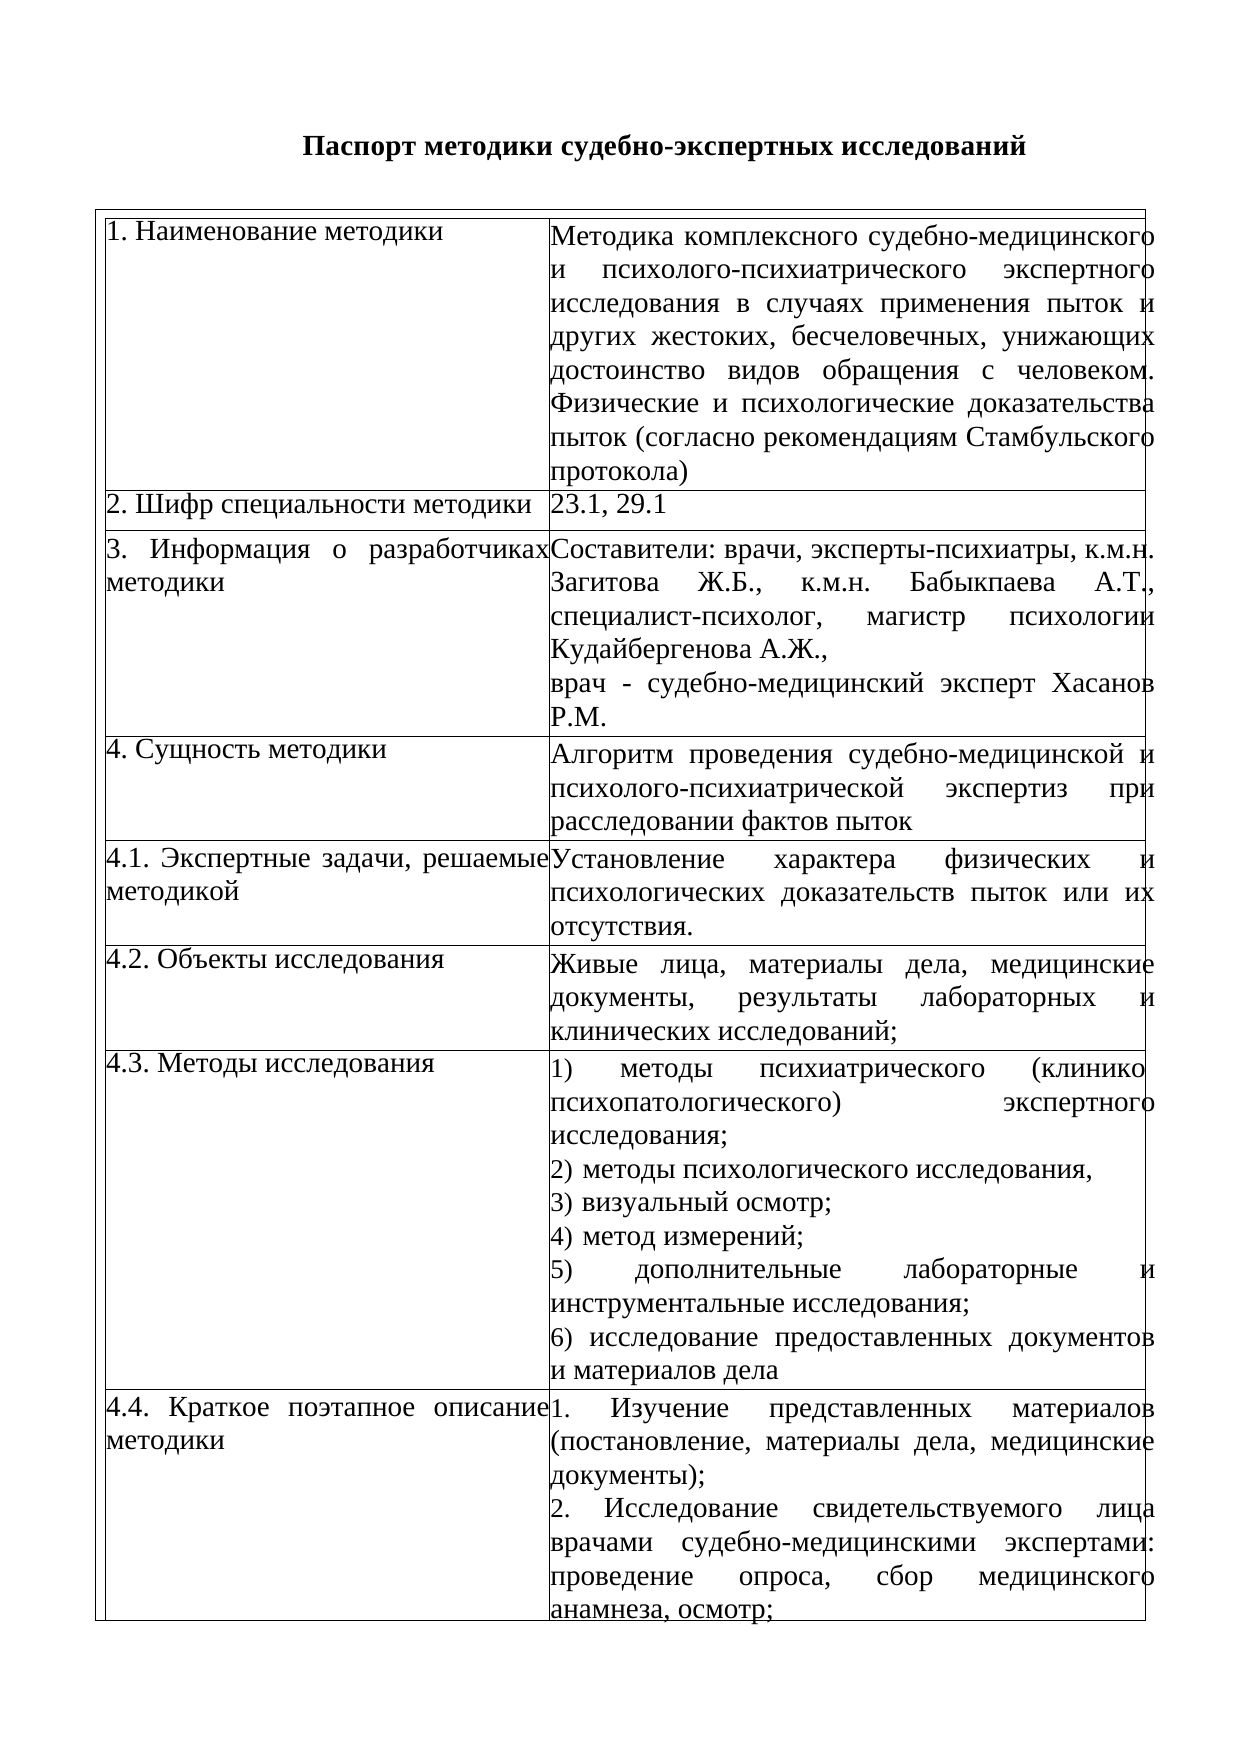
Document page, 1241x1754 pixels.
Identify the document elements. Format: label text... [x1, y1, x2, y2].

table_cell 4.2. Объекты исследования [106, 946, 549, 1050]
table_cell Алгоритм проведения судебно-медицинской и психолого-психиатрической экспертиз при расследовании фактов пыток [550, 737, 1145, 840]
table_cell 23.1, 29.1 [550, 491, 1145, 530]
table_cell 3. Информация о разработчиках методики [106, 531, 549, 736]
table_header 1. Наименование методики [106, 219, 549, 490]
table_cell 2. Шифр специальности методики [106, 491, 549, 530]
table_cell 4.4. Краткое поэтапное описание методики [106, 1390, 549, 1620]
table_cell 4. Сущность методики [106, 737, 549, 840]
table_cell 4.1. Экспертные задачи, решаемые методикой [106, 841, 549, 945]
table_header Методика комплексного судебно-медицинского и психолого-психиатрического экспертного исследования в случаях применения пыток и других жестоких, бесчеловечных, унижающих достоинство видов обращения с человеком. Физические и психологические доказательства пыток (согласно рекомендациям Стамбульского протокола) [550, 219, 1145, 490]
table_cell Живые лица, материалы дела, медицинские документы, результаты лабораторных и клинических исследований; [550, 946, 1145, 1050]
table_cell Составители: врачи, эксперты-психиатры, к.м.н. Загитова Ж.Б., к.м.н. Бабыкпаева А.Т., специалист-психолог, магистр психологии Кудайбергенова А.Ж., врач - судебно-медицинский эксперт Хасанов Р.М. [550, 531, 1145, 736]
table_cell 4.3. Методы исследования [106, 1051, 549, 1389]
table_cell методы психиатрического (клиникопсихопатологического) экспертного исследования; методы психологического исследования, визуальный осмотр; метод измерений; дополнительные лабораторные и инструментальные исследования; исследование предоставленных документов и материалов дела [550, 1051, 1145, 1389]
table_cell Изучение представленных материалов (постановление, материалы дела, медицинские документы); Исследование свидетельствуемого лица врачами судебно-медицинскими экспертами: проведение опроса, сбор медицинского анамнеза, осмотр; [550, 1390, 1145, 1620]
table_cell Установление характера физических и психологических доказательств пыток или их отсутствия. [550, 841, 1145, 945]
